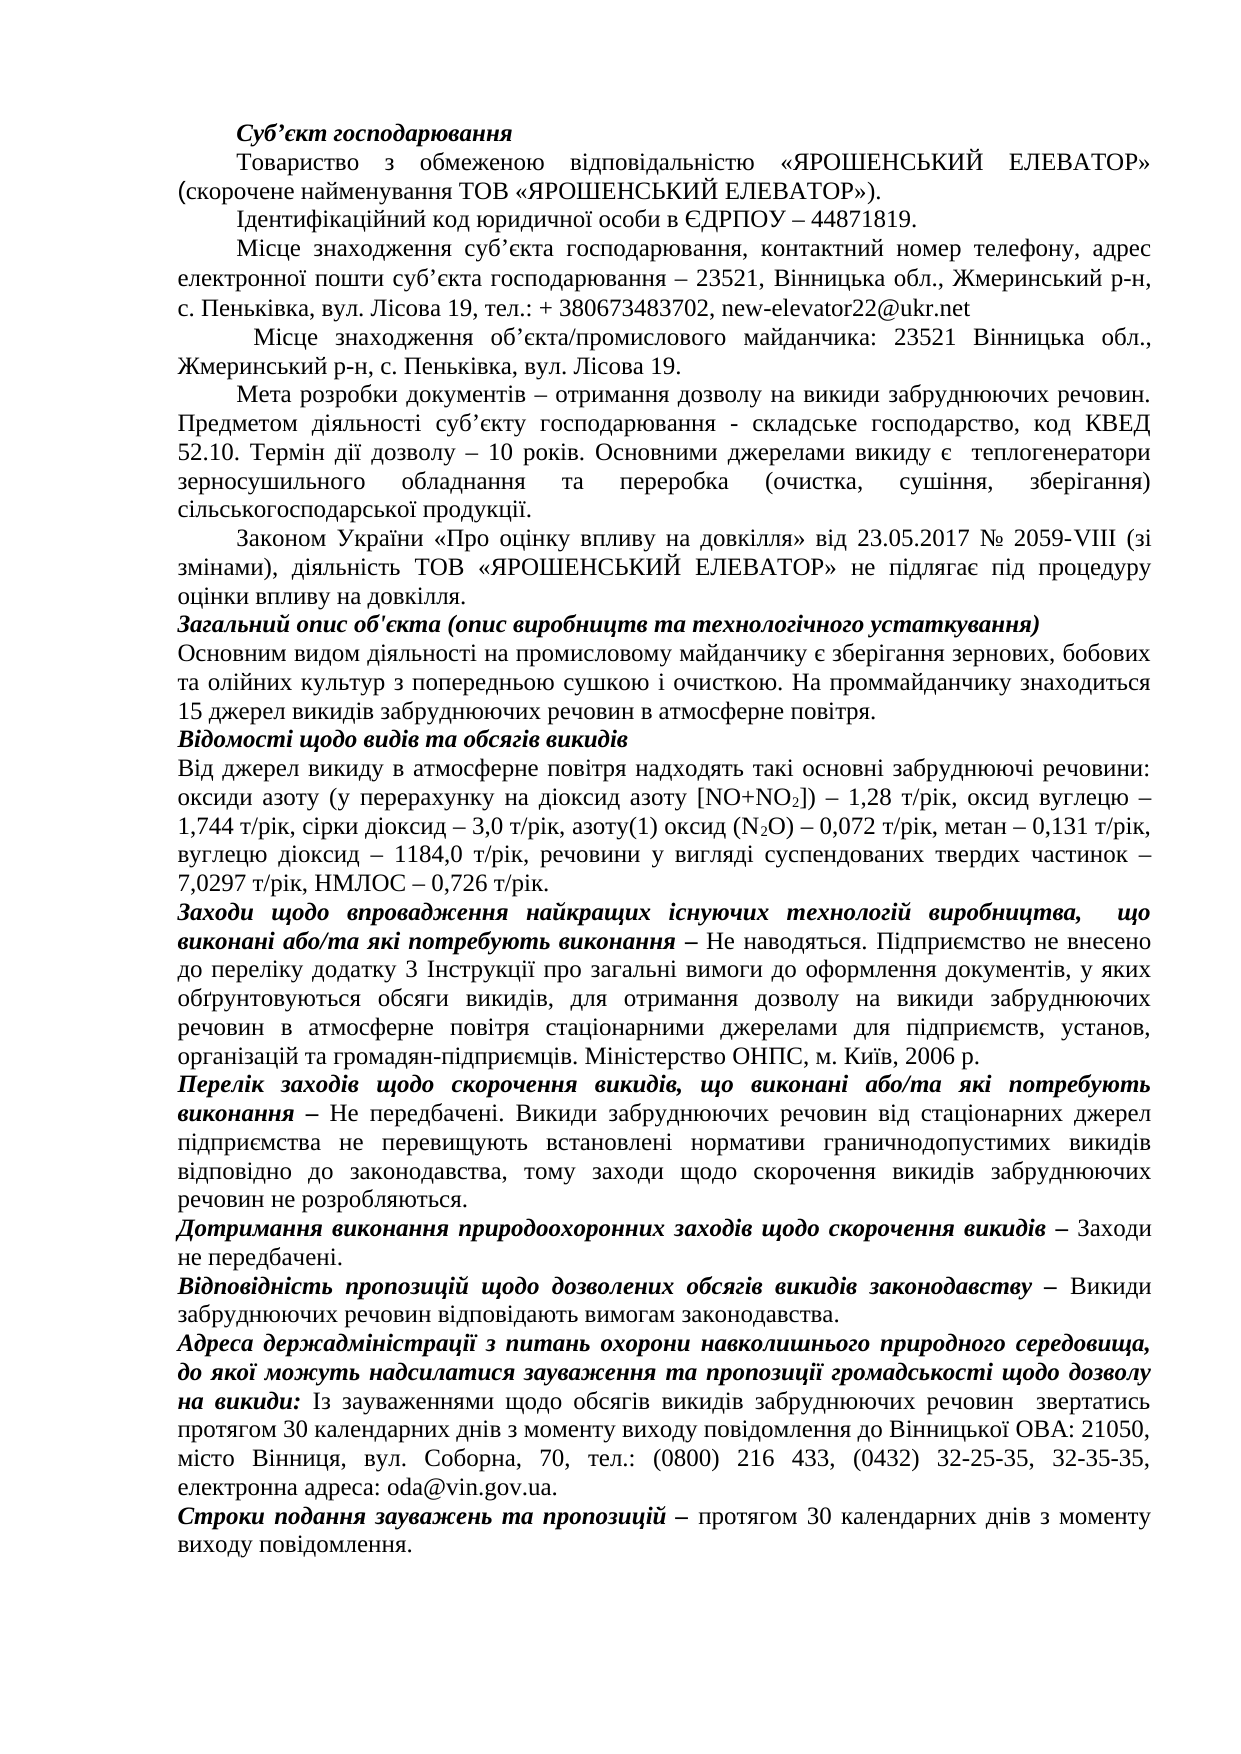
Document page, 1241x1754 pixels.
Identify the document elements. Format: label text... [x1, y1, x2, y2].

text Основним видом діяльності на промисловому майданчику є зберігання зернових, бобових та олійних культур з попередньою сушкою і очисткою. На проммайданчику знаходиться 15 джерел викидів забруднюючих речовин в атмосферне повітря. [177, 638, 1152, 724]
text Відповідність пропозицій щодо дозволених обсягів викидів законодавству – Викиди забруднюючих речовин відповідають вимогам законодавства. [177, 1271, 1152, 1328]
text Загальний опис об'єкта (опис виробництв та технологічного устаткування) [177, 609, 1152, 638]
text Місце знаходження суб’єкта господарювання, контактний номер телефону, адрес електронної пошти суб’єкта господарювання – 23521, Вінницька обл., Жмеринський р-н, с. Пеньківка, вул. Лісова 19, тел.: + 380673483702, new-elevator22@ukr.net [177, 233, 1152, 322]
text Суб’єкт господарювання [177, 118, 1152, 147]
text Ідентифікаційний код юридичної особи в ЄДРПОУ – 44871819. [177, 204, 1152, 233]
text Відомості щодо видів та обсягів викидів [177, 724, 1152, 753]
text Законом України «Про оцінку впливу на довкілля» від 23.05.2017 № 2059-VIII (зі змінами), діяльність ТОВ «ЯРОШЕНСЬКИЙ ЕЛЕВАТОР» не підлягає під процедуру оцінки впливу на довкілля. [177, 523, 1152, 609]
text Заходи щодо впровадження найкращих існуючих технологій виробництва, що виконані або/та які потребують виконання – Не наводяться. Підприємство не внесено до переліку додатку 3 Інструкції про загальні вимоги до оформлення документів, у яких обґрунтовуються обсяги викидів, для отримання дозволу на викиди забруднюючих речовин в атмосферне повітря стаціонарними джерелами для підприємств, установ, організацій та громадян-підприємців. Міністерство ОНПС, м. Київ, 2006 р. [177, 897, 1152, 1069]
text Мета розробки документів – отримання дозволу на викиди забруднюючих речовин. Предметом діяльності суб’єкту господарювання - складське господарство, код КВЕД 52.10. Термін дії дозволу – 10 років. Основними джерелами викиду є теплогенератори зерносушильного обладнання та переробка (очистка, сушіння, зберігання) сільськогосподарської продукції. [177, 379, 1152, 523]
text Місце знаходження об’єкта/промислового майданчика: 23521 Вінницька обл., Жмеринський р-н, с. Пеньківка, вул. Лісова 19. [177, 322, 1152, 379]
text Перелік заходів щодо скорочення викидів, що виконані або/та які потребують виконання – Не передбачені. Викиди забруднюючих речовин від стаціонарних джерел підприємства не перевищують встановлені нормативи граничнодопустимих викидів відповідно до законодавства, тому заходи щодо скорочення викидів забруднюючих речовин не розробляються. [177, 1069, 1152, 1213]
text Від джерел викиду в атмосферне повітря надходять такі основні забруднюючі речовини: оксиди азоту (у перерахунку на діоксид азоту [NO+NO2]) – 1,28 т/рік, оксид вуглецю – 1,744 т/рік, сірки діоксид – 3,0 т/рік, азоту(1) оксид (N2O) –‬ 0,072 т/рік, метан – 0,131 т/рік, вуглецю діоксид – 1184,0 т/рік, речовини у вигляді суспендованих твердих частинок – 7,0297 т/рік, НМЛОС – 0,726 т/рік. [177, 753, 1152, 897]
text Строки подання зауважень та пропозицій – протягом 30 календарних днів з моменту виходу повідомлення. [177, 1501, 1152, 1558]
text Дотримання виконання природоохоронних заходів щодо скорочення викидів – Заходи не передбачені. [177, 1213, 1152, 1271]
text Адреса держадміністрації з питань охорони навколишнього природного середовища, до якої можуть надсилатися зауваження та пропозиції громадськості щодо дозволу на викиди: Із зауваженнями щодо обсягів викидів забруднюючих речовин звертатись протягом 30 календарних днів з моменту виходу повідомлення до Вінницької ОВА: 21050, місто Вінниця, вул. Соборна, 70, тел.: (0800) 216 433, (0432) 32-25-35, 32-35-35, електронна адреса: oda@vin.gov.ua. [177, 1328, 1152, 1501]
text Товариство з обмеженою відповідальністю «ЯРОШЕНСЬКИЙ ЕЛЕВАТОР» (скорочене найменування ТОВ «ЯРОШЕНСЬКИЙ ЕЛЕВАТОР»). [177, 147, 1152, 204]
